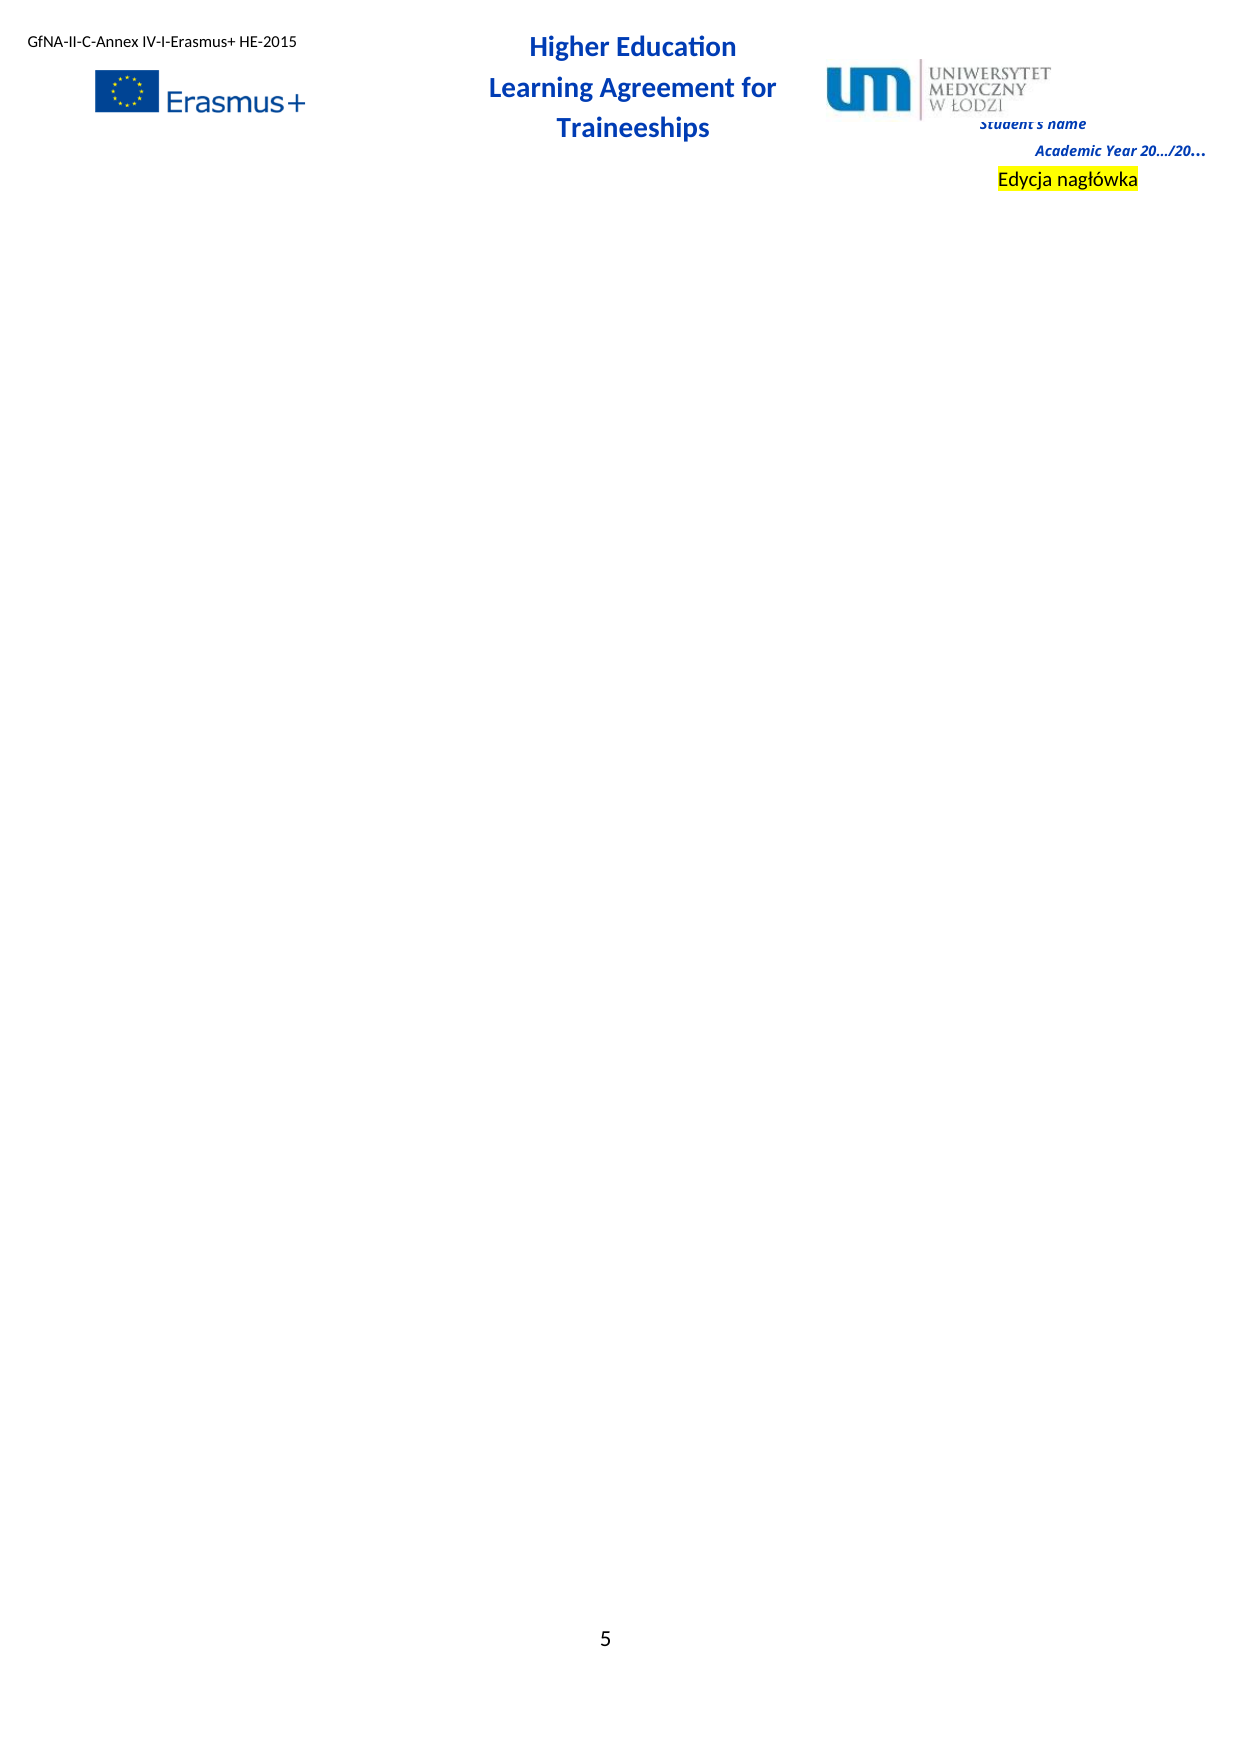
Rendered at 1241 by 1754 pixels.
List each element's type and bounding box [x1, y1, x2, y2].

picture [825, 59, 1052, 122]
picture [95, 70, 306, 113]
